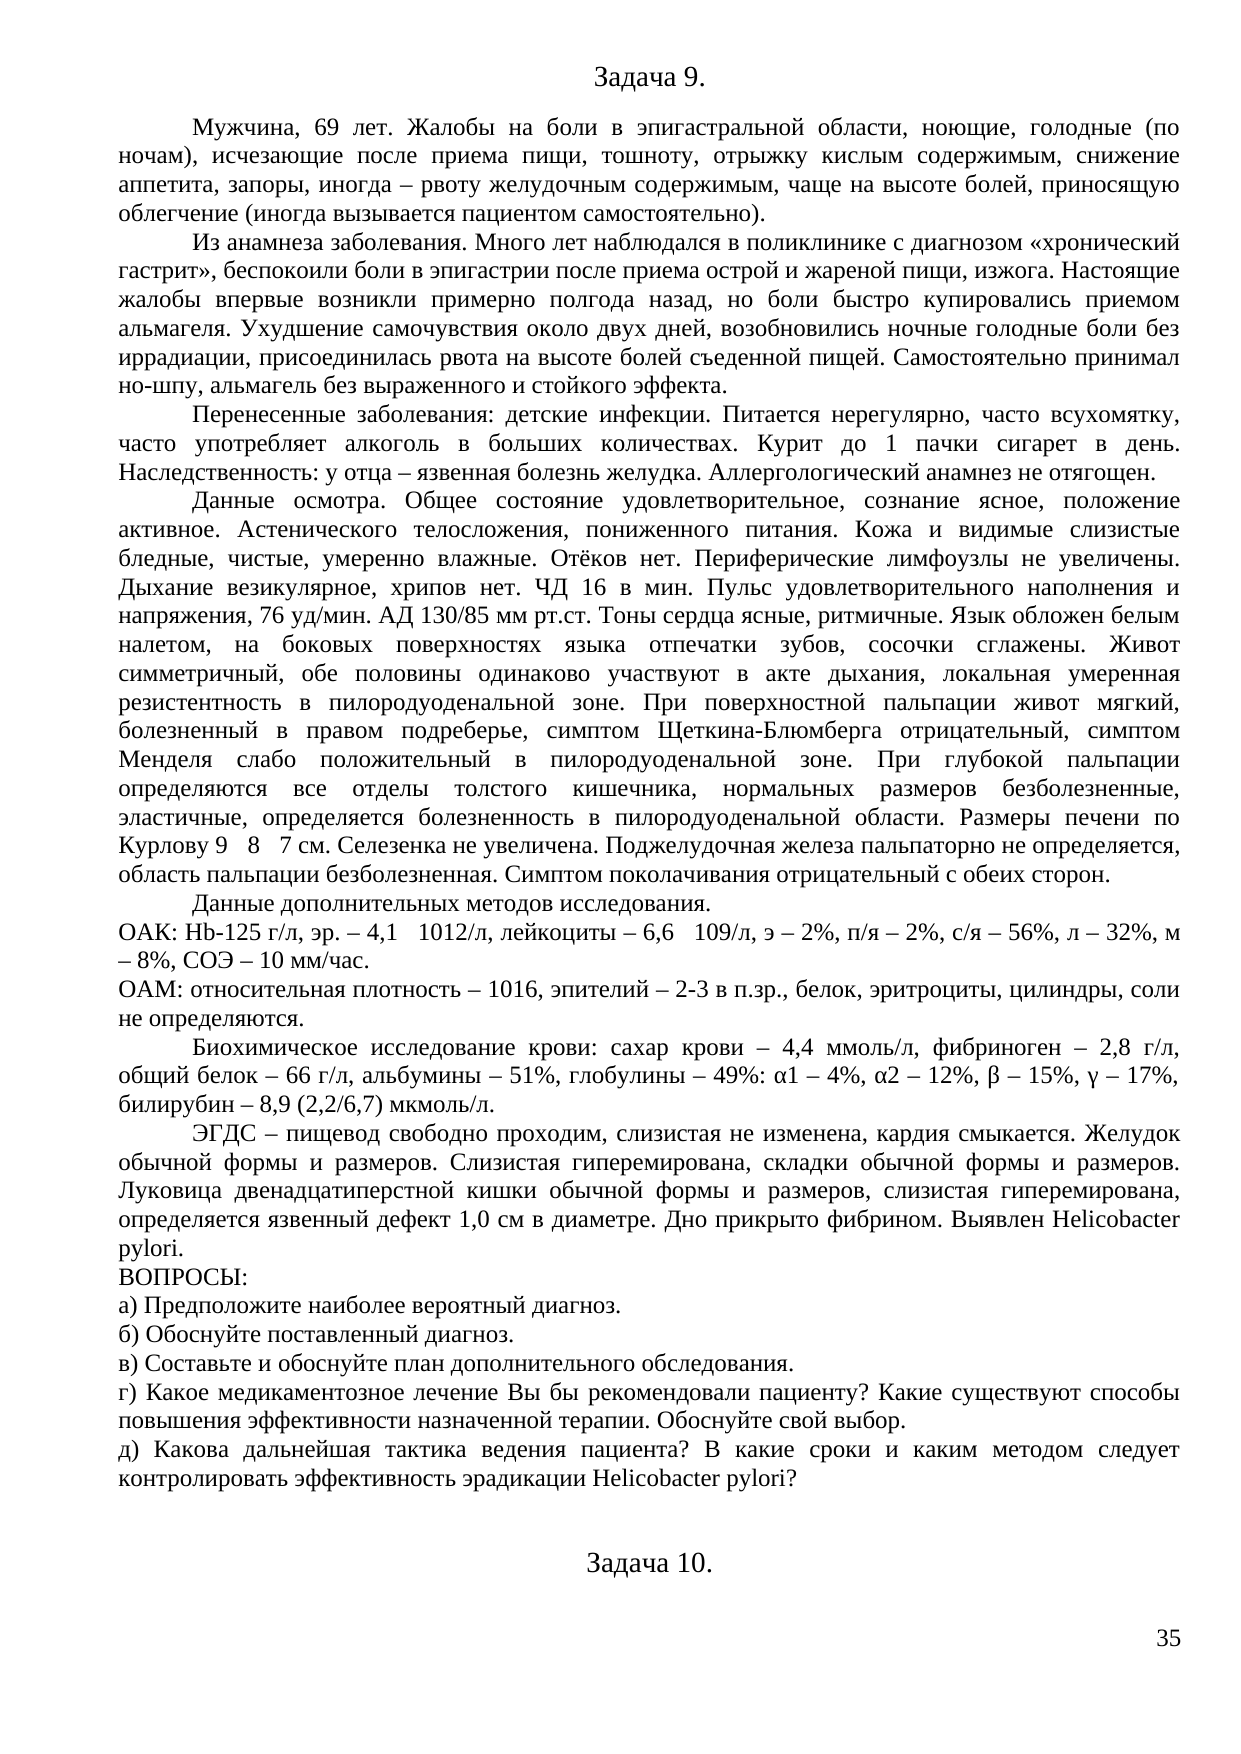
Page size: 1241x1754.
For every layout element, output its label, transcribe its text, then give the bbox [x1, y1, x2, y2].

text Биохимическое исследование крови: сахар крови – 4,4 ммоль/л, фибриноген – 2,8 г/л, общий белок – 66 г/л, альбумины – 51%, глобулины – 49%: α1 – 4%, α2 – 12%, β – 15%, γ – 17%, билирубин – 8,9 (2,2/6,7) мкмоль/л. [118, 1032, 1181, 1118]
text ОАК: Нb-125 г/л, эр. – 4,11012/л, лейкоциты – 6,6109/л, э – 2%, п/я – 2%, с/я – 56%, л – 32%, м – 8%, СОЭ – 10 мм/час. [118, 917, 1181, 974]
text ВОПРОСЫ: [118, 1262, 1181, 1291]
text Мужчина, 69 лет. Жалобы на боли в эпигастральной области, ноющие, голодные (по ночам), исчезающие после приема пищи, тошноту, отрыжку кислым содержимым, снижение аппетита, запоры, иногда – рвоту желудочным содержимым, чаще на высоте болей, приносящую облегчение (иногда вызывается пациентом самостоятельно). [118, 112, 1181, 227]
text Данные осмотра. Общее состояние удовлетворительное, сознание ясное, положение активное. Астенического телосложения, пониженного питания. Кожа и видимые слизистые бледные, чистые, умеренно влажные. Отёков нет. Периферические лимфоузлы не увеличены. Дыхание везикулярное, хрипов нет. ЧД 16 в мин. Пульс удовлетворительного наполнения и напряжения, 76 уд/мин. АД 130/85 мм рт.ст. Тоны сердца ясные, ритмичные. Язык обложен белым налетом, на боковых поверхностях языка отпечатки зубов, сосочки сглажены. Живот симметричный, обе половины одинаково участвуют в акте дыхания, локальная умеренная резистентность в пилородуоденальной зоне. При поверхностной пальпации живот мягкий, болезненный в правом подреберье, симптом Щеткина-Блюмберга отрицательный, симптом Менделя слабо положительный в пилородуоденальной зоне. При глубокой пальпации определяются все отделы толстого кишечника, нормальных размеров безболезненные, эластичные, определяется болезненность в пилородуоденальной области. Размеры печени по Курлову 987 см. Селезенка не увеличена. Поджелудочная железа пальпаторно не определяется, область пальпации безболезненная. Симптом поколачивания отрицательный с обеих сторон. [118, 486, 1181, 888]
text Данные дополнительных методов исследования. [118, 888, 1181, 917]
text г) Какое медикаментозное лечение Вы бы рекомендовали пациенту? Какие существуют способы повышения эффективности назначенной терапии. Обоснуйте свой выбор. [118, 1377, 1181, 1434]
text д) Какова дальнейшая тактика ведения пациента? В какие сроки и каким методом следует контролировать эффективность эрадикации Helicobacter pylori? [118, 1434, 1181, 1492]
text Задача 9. [118, 59, 1181, 93]
text ЭГДС – пищевод свободно проходим, слизистая не изменена, кардия смыкается. Желудок обычной формы и размеров. Слизистая гиперемирована, складки обычной формы и размеров. Луковица двенадцатиперстной кишки обычной формы и размеров, слизистая гиперемирована, определяется язвенный дефект 1,0 см в диаметре. Дно прикрыто фибрином. Выявлен Helicobacter pylori. [118, 1118, 1181, 1262]
text Из анамнеза заболевания. Много лет наблюдался в поликлинике с диагнозом «хронический гастрит», беспокоили боли в эпигастрии после приема острой и жареной пищи, изжога. Настоящие жалобы впервые возникли примерно полгода назад, но боли быстро купировались приемом альмагеля. Ухудшение самочувствия около двух дней, возобновились ночные голодные боли без иррадиации, присоединилась рвота на высоте болей съеденной пищей. Самостоятельно принимал но-шпу, альмагель без выраженного и стойкого эффекта. [118, 227, 1181, 399]
text б) Обоснуйте поставленный диагноз. [118, 1319, 1181, 1348]
text а) Предположите наиболее вероятный диагноз. [118, 1291, 1181, 1319]
text в) Составьте и обоснуйте план дополнительного обследования. [118, 1348, 1181, 1377]
text Перенесенные заболевания: детские инфекции. Питается нерегулярно, часто всухомятку, часто употребляет алкоголь в больших количествах. Курит до 1 пачки сигарет в день. Наследственность: у отца – язвенная болезнь желудка. Аллергологический анамнез не отягощен. [118, 399, 1181, 486]
text Задача 10. [118, 1545, 1181, 1578]
text ОАМ: относительная плотность – 1016, эпителий – 2-3 в п.зр., белок, эритроциты, цилиндры, соли не определяются. [118, 974, 1181, 1032]
